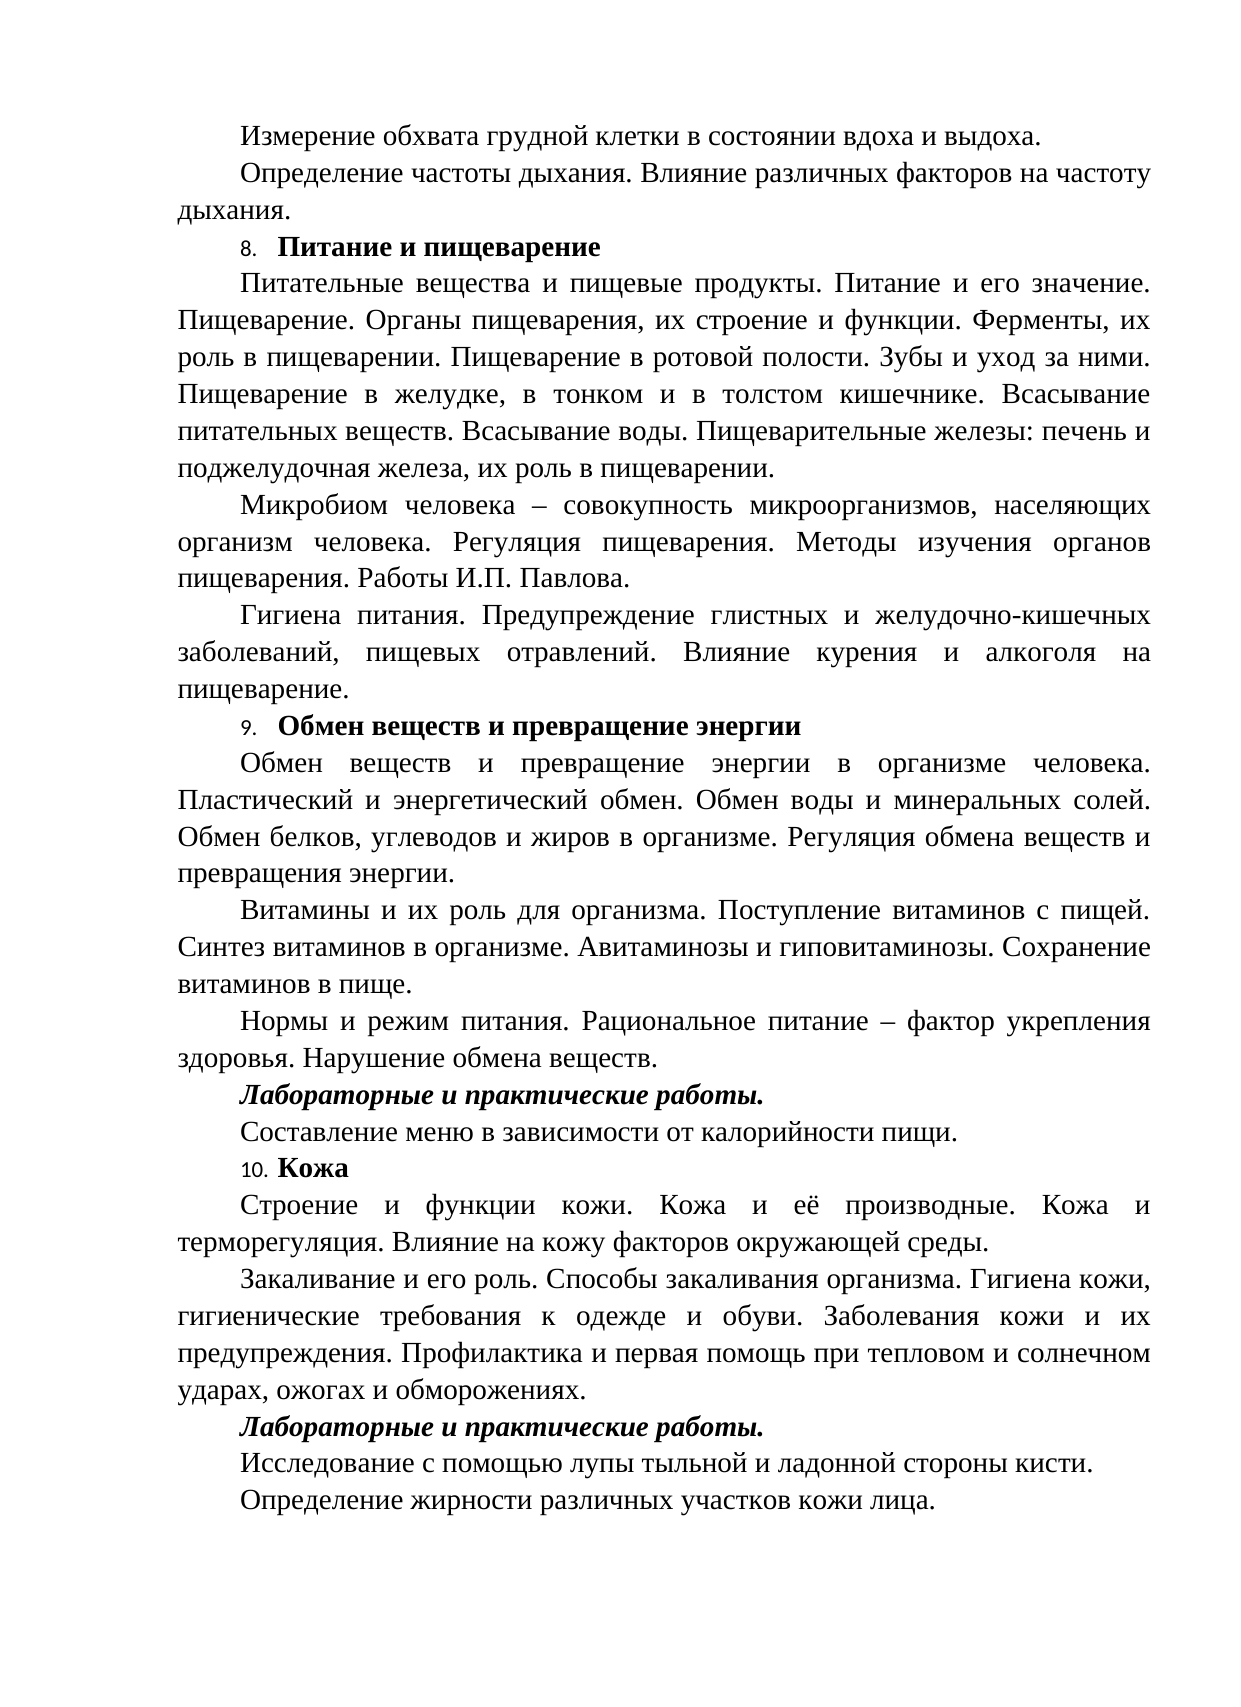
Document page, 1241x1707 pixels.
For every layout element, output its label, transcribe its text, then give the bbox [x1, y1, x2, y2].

text Исследование с помощью лупы тыльной и ладонной стороны кисти. [177, 1446, 1152, 1479]
list Кожа [240, 1151, 1152, 1184]
text Определение частоты дыхания. Влияние различных факторов на частоту дыхания. [177, 155, 1152, 225]
text Определение жирности различных участков кожи лица. [177, 1482, 1152, 1516]
text Измерение обхвата грудной клетки в состоянии вдоха и выдоха. [177, 118, 1152, 152]
text Питательные вещества и пищевые продукты. Питание и его значение. Пищеварение. Органы пищеварения, их строение и функции. Ферменты, их роль в пищеварении. Пищеварение в ротовой полости. Зубы и уход за ними. Пищеварение в желудке, в тонком и в толстом кишечнике. Всасывание питательных веществ. Всасывание воды. Пищеварительные железы: печень и поджелудочная железа, их роль в пищеварении. [177, 266, 1152, 483]
text Нормы и режим питания. Рациональное питание – фактор укрепления здоровья. Нарушение обмена веществ. [177, 1003, 1152, 1073]
text Микробиом человека – совокупность микроорганизмов, населяющих организм человека. Регуляция пищеварения. Методы изучения органов пищеварения. Работы И.П. Павлова. [177, 487, 1152, 594]
text Гигиена питания. Предупреждение глистных и желудочно-кишечных заболеваний, пищевых отравлений. Влияние курения и алкоголя на пищеварение. [177, 597, 1152, 705]
list Обмен веществ и превращение энергии [240, 708, 1152, 742]
text Составление меню в зависимости от калорийности пищи. [177, 1114, 1152, 1147]
text Обмен веществ и превращение энергии в организме человека. Пластический и энергетический обмен. Обмен воды и минеральных солей. Обмен белков, углеводов и жиров в организме. Регуляция обмена веществ и превращения энергии. [177, 745, 1152, 889]
text Лабораторные и практические работы. [177, 1077, 1152, 1110]
list Питание и пищеварение [240, 229, 1152, 262]
text Строение и функции кожи. Кожа и её производные. Кожа и терморегуляция. Влияние на кожу факторов окружающей среды. [177, 1187, 1152, 1258]
text Закаливание и его роль. Способы закаливания организма. Гигиена кожи, гигиенические требования к одежде и обуви. Заболевания кожи и их предупреждения. Профилактика и первая помощь при тепловом и солнечном ударах, ожогах и обморожениях. [177, 1261, 1152, 1405]
text Лабораторные и практические работы. [177, 1409, 1152, 1442]
text Витамины и их роль для организма. Поступление витаминов с пищей. Синтез витаминов в организме. Авитаминозы и гиповитаминозы. Сохранение витаминов в пище. [177, 892, 1152, 1000]
